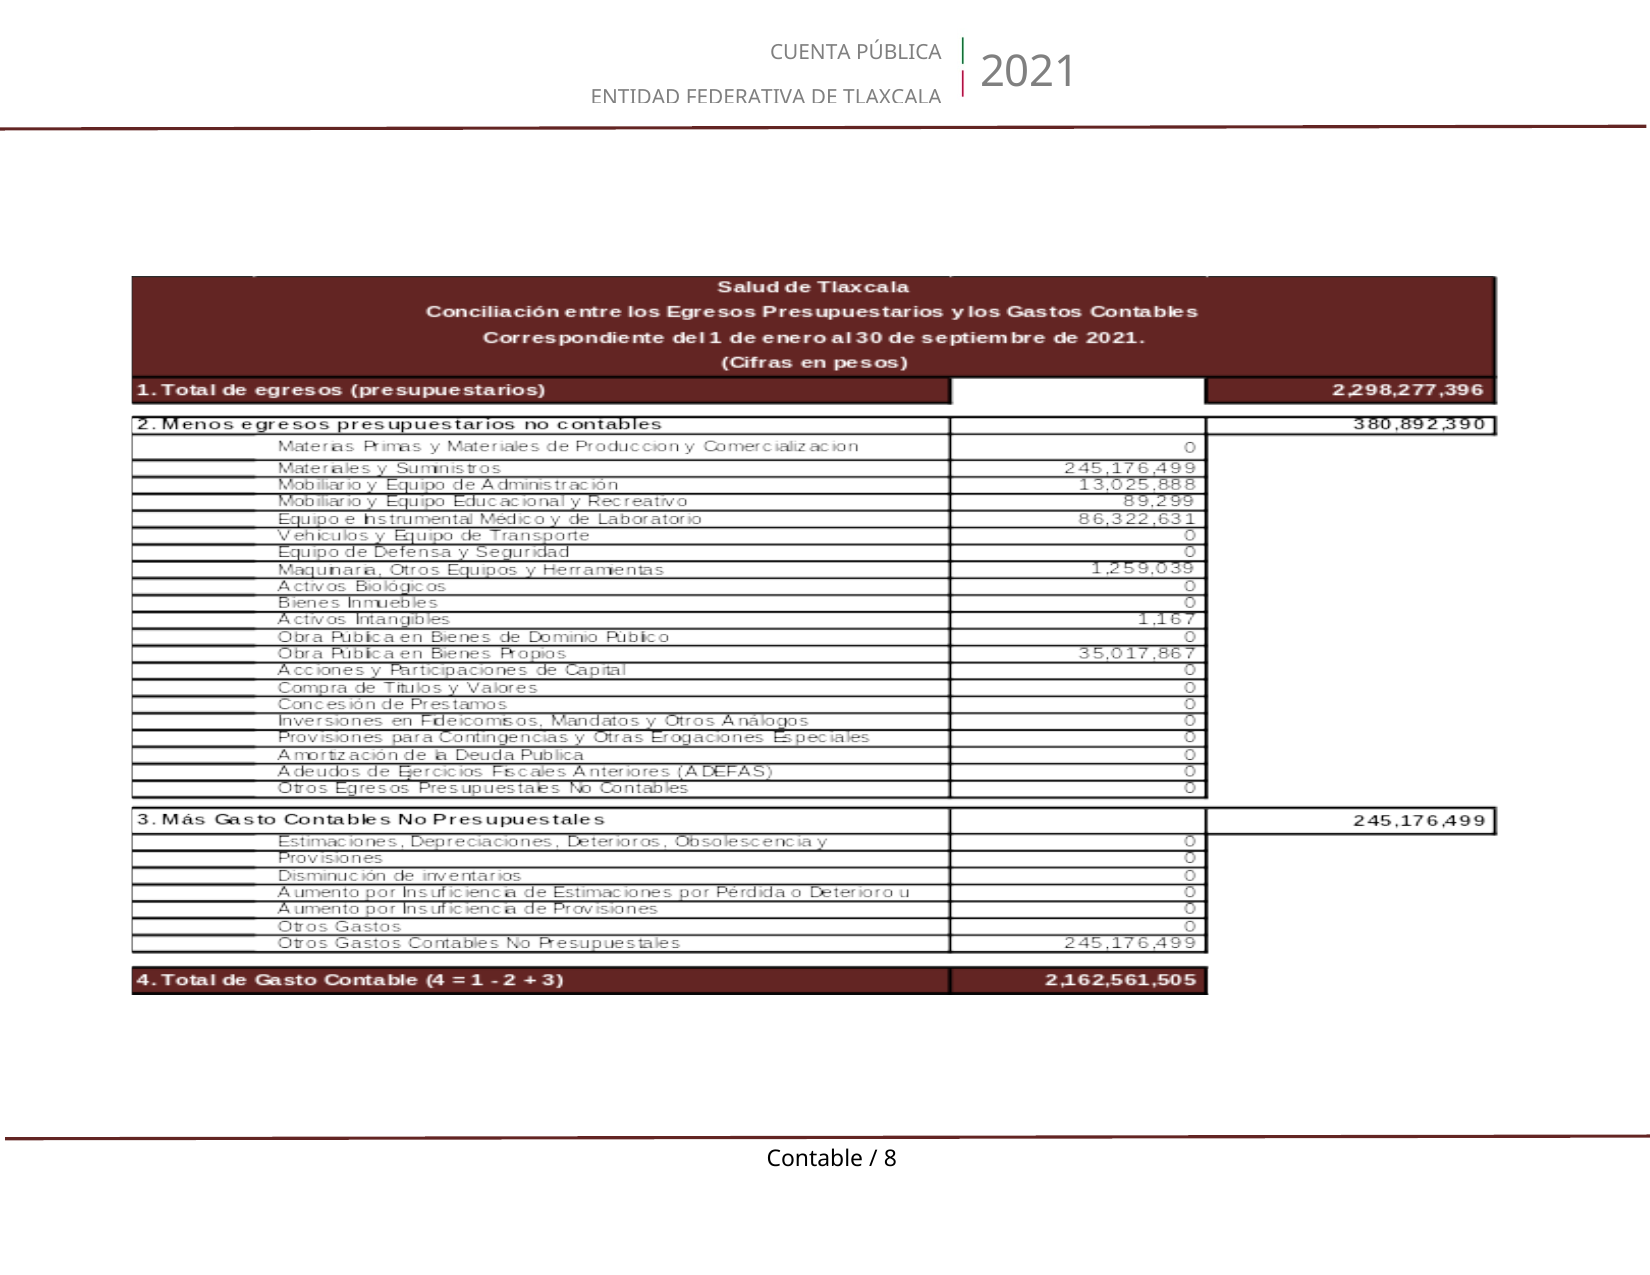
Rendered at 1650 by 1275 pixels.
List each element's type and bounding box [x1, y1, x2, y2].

picture [956, 28, 974, 100]
